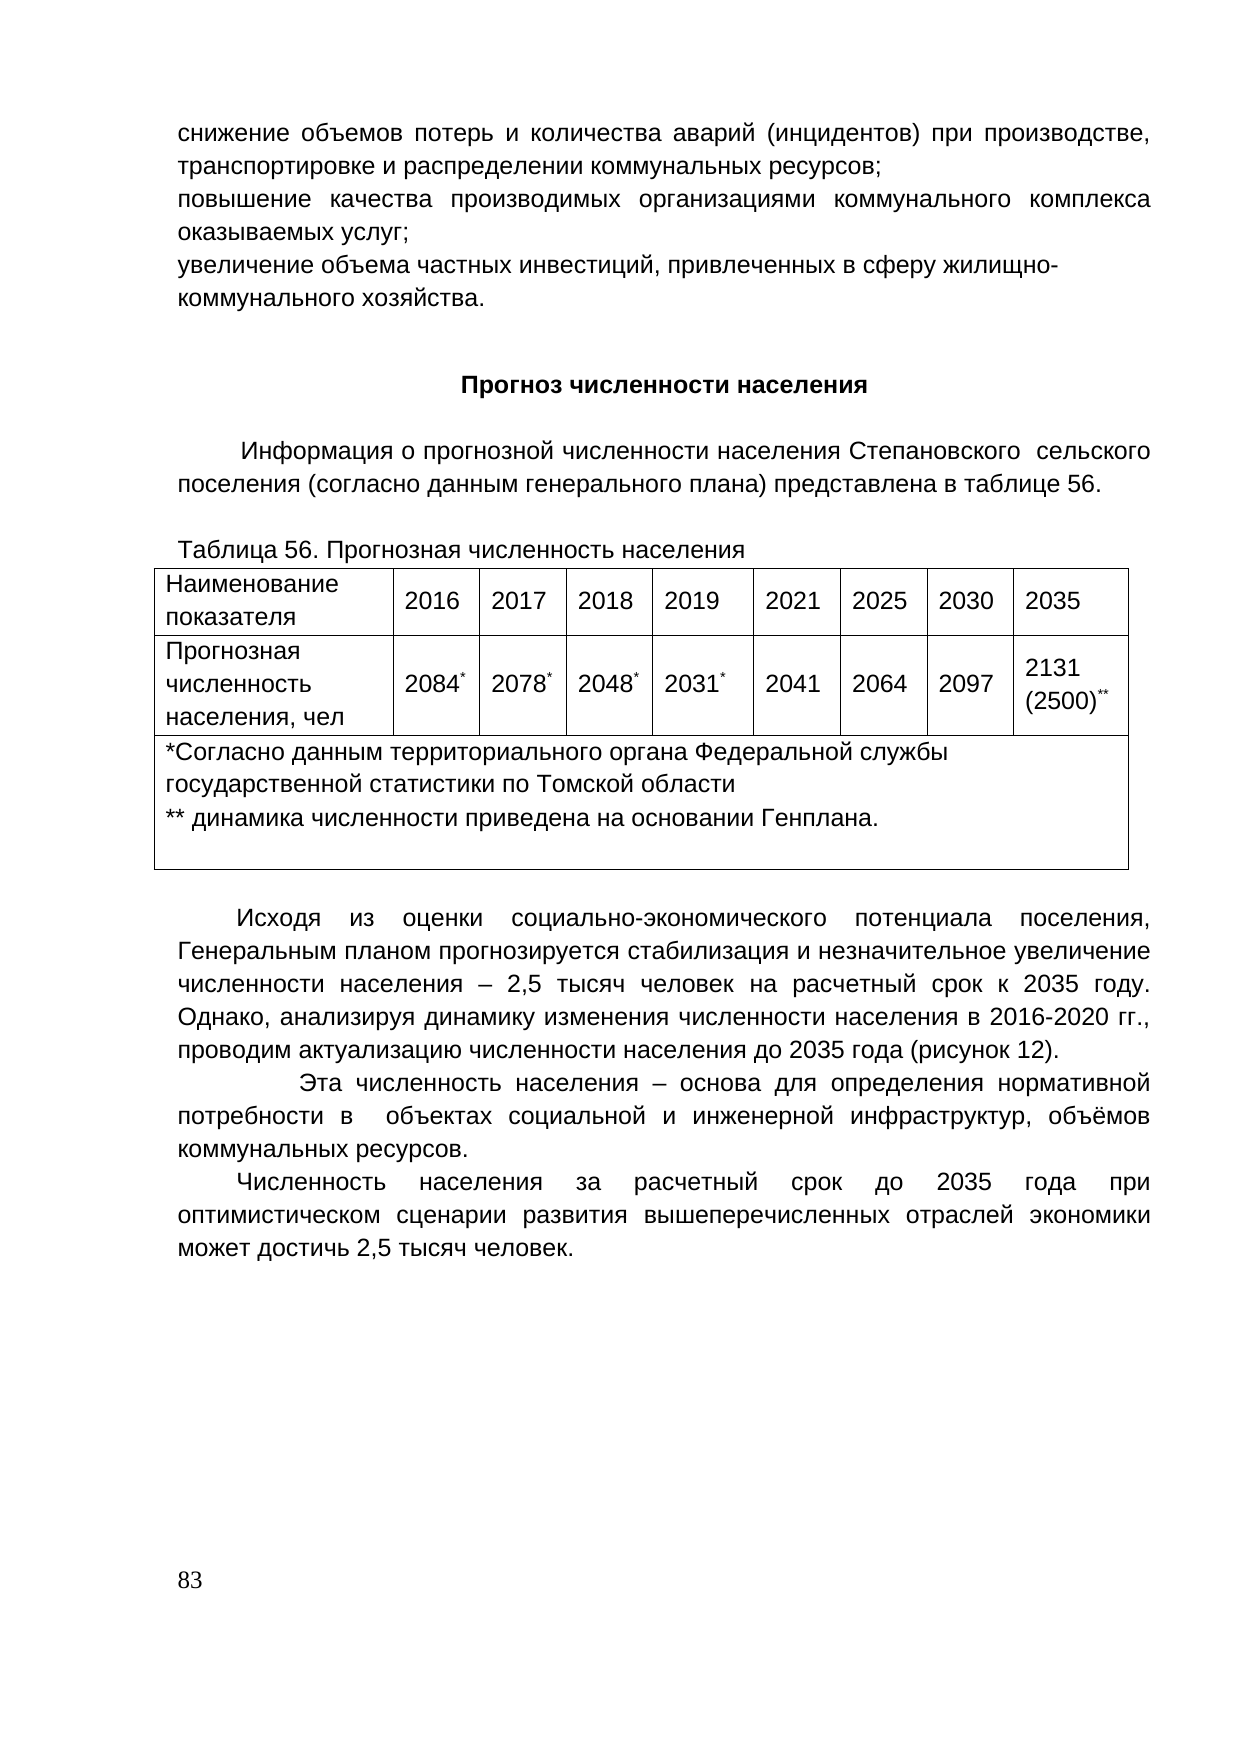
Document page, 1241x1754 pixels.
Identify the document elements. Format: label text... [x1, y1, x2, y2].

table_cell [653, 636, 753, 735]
text Исходя из оценки социально-экономического потенциала поселения, Генеральным планом прогнозируется стабилизация и незначительное увеличение численности населения – 2,5 тысяч человек на расчетный срок к 2035 году. Однако, анализируя динамику изменения численности населения в 2016-2020 гг., проводим актуализацию численности населения до 2035 года (рисунок 12). [177, 903, 1152, 1063]
text Эта численность населения – основа для определения нормативной потребности в объектах социальной и инженерной инфраструктур, объёмов коммунальных ресурсов. [177, 1068, 1152, 1162]
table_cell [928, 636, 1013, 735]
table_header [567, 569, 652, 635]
text увеличение объема частных инвестиций, привлеченных в сферу жилищно-коммунального хозяйства. [177, 250, 1152, 312]
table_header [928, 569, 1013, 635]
text повышение качества производимых организациями коммунального комплекса оказываемых услуг; [177, 184, 1152, 246]
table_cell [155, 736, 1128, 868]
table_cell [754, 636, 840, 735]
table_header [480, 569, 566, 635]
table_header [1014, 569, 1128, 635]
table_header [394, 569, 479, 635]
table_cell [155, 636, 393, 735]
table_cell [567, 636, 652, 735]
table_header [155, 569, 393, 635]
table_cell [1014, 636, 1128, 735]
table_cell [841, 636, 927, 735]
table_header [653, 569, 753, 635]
text Информация о прогнозной численности населения Степановского сельского поселения (согласно данным генерального плана) представлена в таблице 56. [177, 436, 1152, 498]
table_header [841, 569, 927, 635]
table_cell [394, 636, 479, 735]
text Численность населения за расчетный срок до 2035 года при оптимистическом сценарии развития вышеперечисленных отраслей экономики может достичь 2,5 тысяч человек. [177, 1167, 1152, 1262]
text снижение объемов потерь и количества аварий (инцидентов) при производстве, транспортировке и распределении коммунальных ресурсов; [177, 118, 1152, 180]
subtitle Прогноз численности населения [177, 370, 1152, 399]
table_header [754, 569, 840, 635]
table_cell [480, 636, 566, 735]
text Таблица 56. Прогнозная численность населения [177, 535, 1152, 564]
